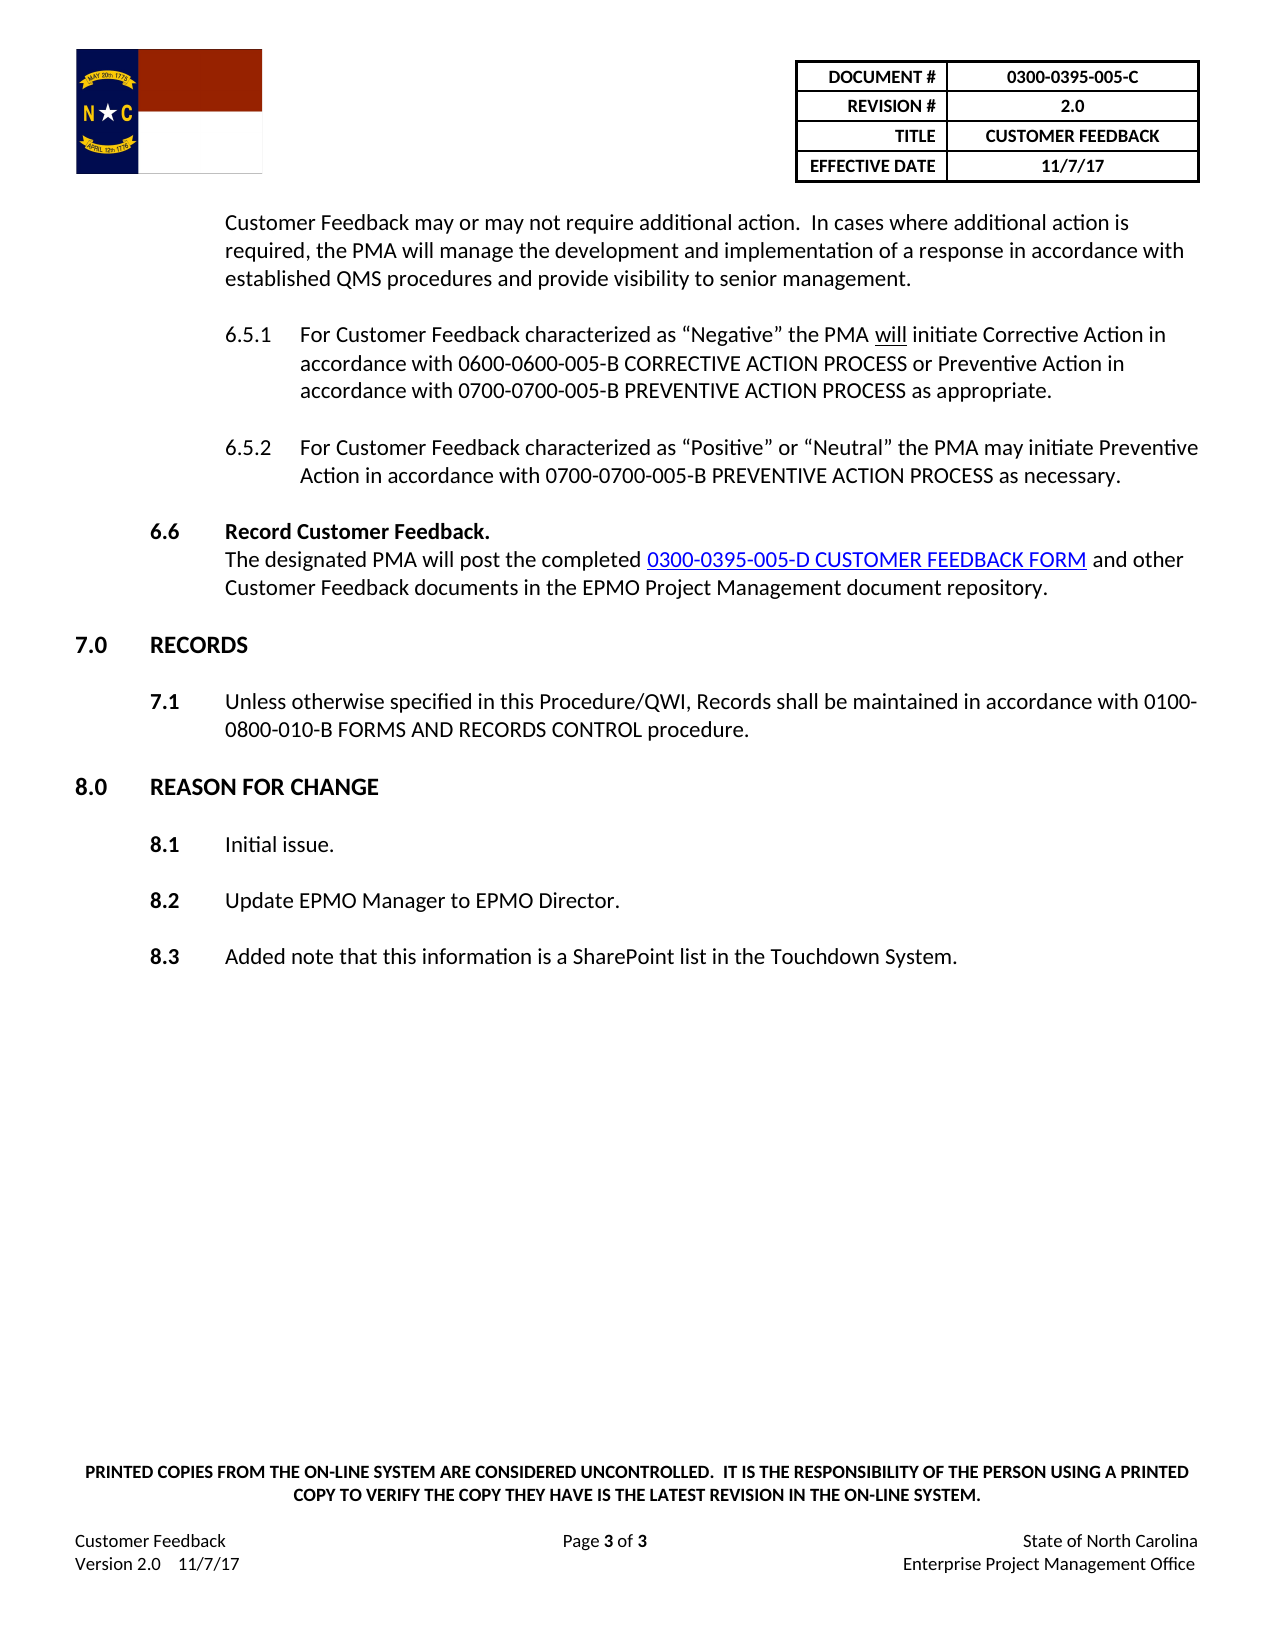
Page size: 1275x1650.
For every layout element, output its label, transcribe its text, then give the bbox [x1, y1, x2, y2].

list Initial issue. [150, 830, 1200, 858]
list Unless otherwise specified in this Procedure/QWI, Records shall be maintained in accordance with 0100-0800-010-B FORMS AND RECORDS CONTROL procedure. [150, 687, 1200, 743]
list Record Customer Feedback. [150, 517, 1200, 545]
list RECORDS [75, 629, 1200, 659]
list Update EPMO Manager to EPMO Director. [150, 886, 1200, 914]
list For Customer Feedback characterized as “Positive” or “Neutral” the PMA may initiate Preventive Action in accordance with 0700-0700-005-B PREVENTIVE ACTION PROCESS as necessary. [225, 433, 1200, 489]
picture [76, 49, 263, 174]
list Added note that this information is a SharePoint list in the Touchdown System. [150, 942, 1200, 970]
list The designated PMA will post the completed 0300-0395-005-D CUSTOMER FEEDBACK FORM and other Customer Feedback documents in the EPMO Project Management document repository. [225, 545, 1200, 601]
list Customer Feedback may or may not require additional action. In cases where additional action is required, the PMA will manage the development and implementation of a response in accordance with established QMS procedures and provide visibility to senior management. [225, 208, 1200, 293]
list REASON FOR CHANGE [75, 771, 1200, 802]
list For Customer Feedback characterized as “Negative” the PMA will initiate Corrective Action in accordance with 0600-0600-005-B CORRECTIVE ACTION PROCESS or Preventive Action in accordance with 0700-0700-005-B PREVENTIVE ACTION PROCESS as appropriate. [225, 321, 1200, 405]
